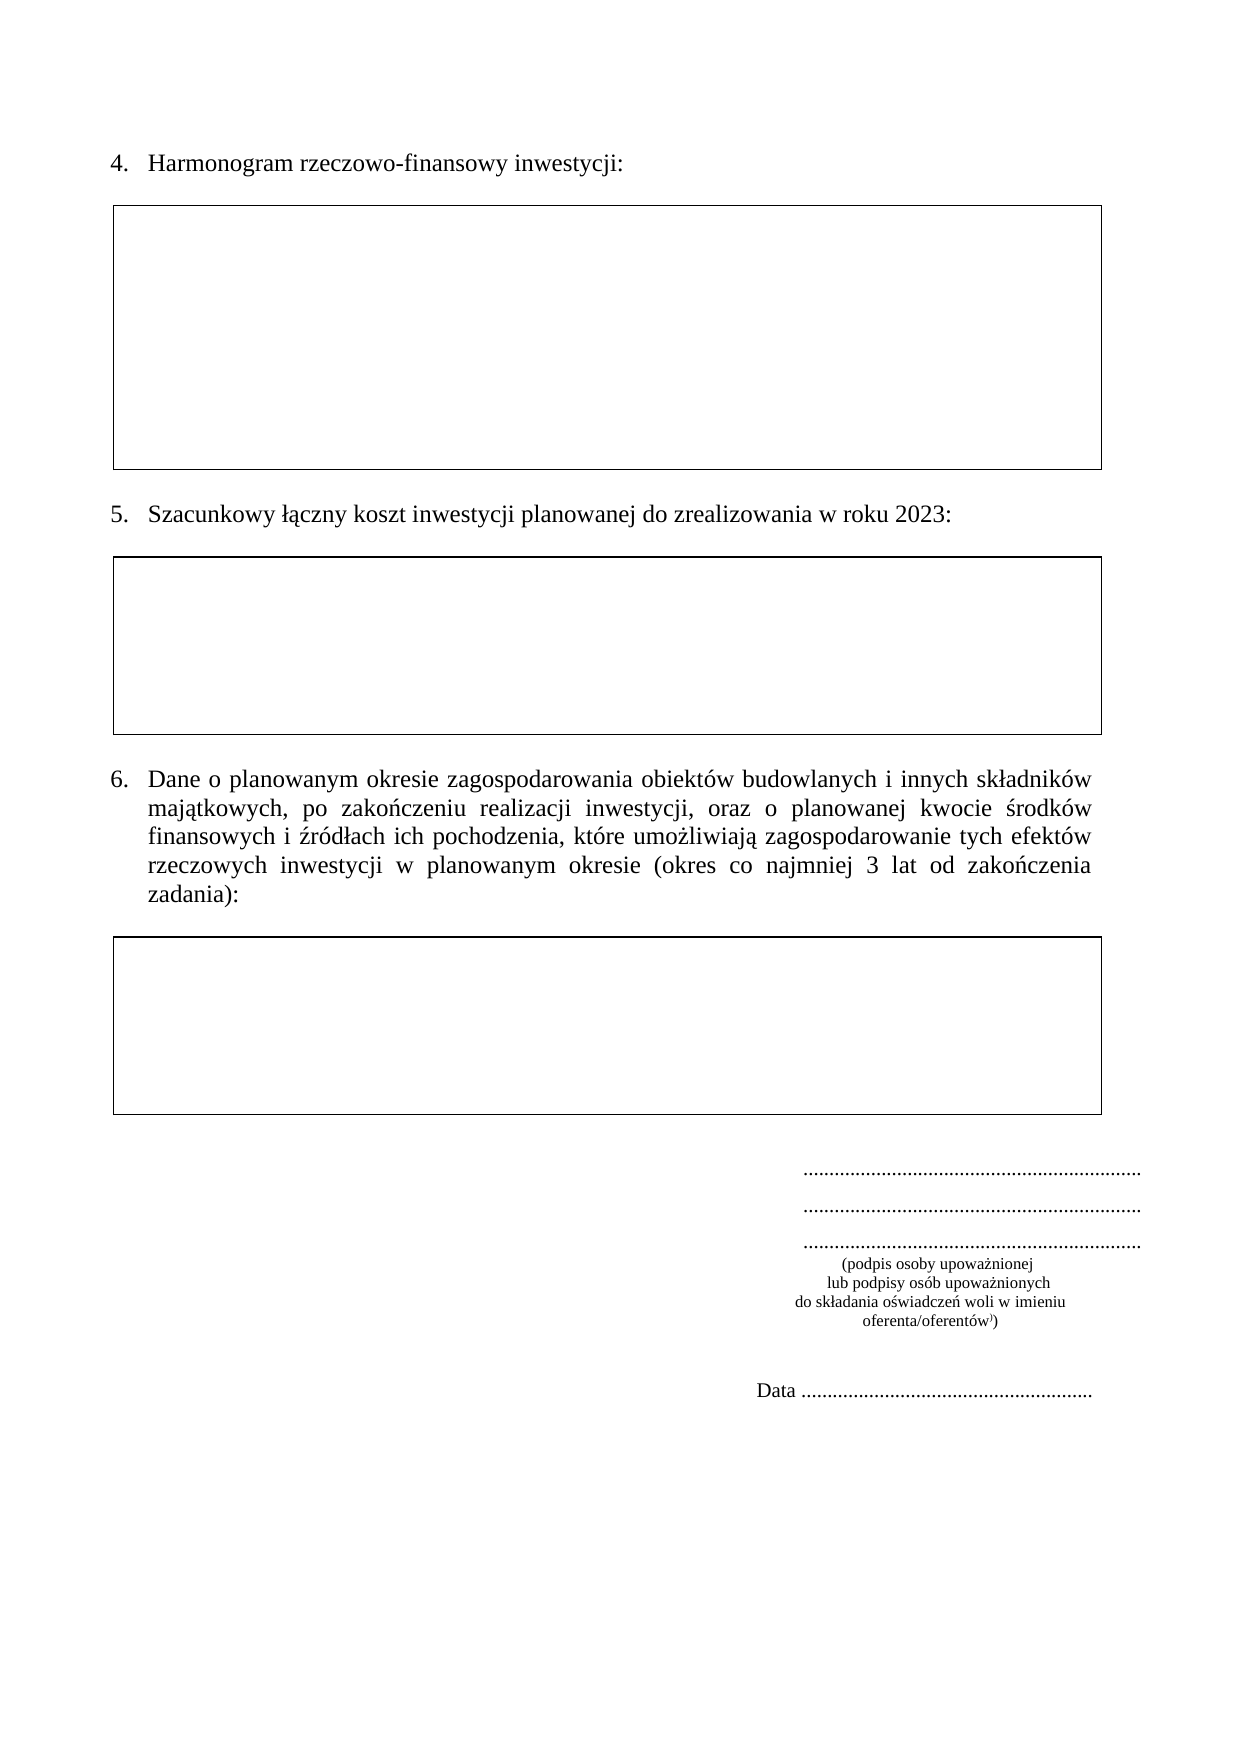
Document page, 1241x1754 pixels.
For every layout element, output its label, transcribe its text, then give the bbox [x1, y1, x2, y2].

list Harmonogram rzeczowo-finansowy inwestycji: [110, 148, 1093, 176]
list Szacunkowy łączny koszt inwestycji planowanej do zrealizowania w roku 2023: [110, 499, 1093, 528]
text do składania oświadczeń woli w imieniu oferenta/oferentów)) [768, 1292, 1093, 1330]
text ................................................................. [148, 1156, 1093, 1180]
text Data ........................................................ [148, 1378, 1093, 1402]
text lub podpisy osób upoważnionych [827, 1273, 1093, 1292]
text ................................................................. [148, 1193, 1093, 1217]
text (podpis osoby upoważnionej [842, 1253, 1093, 1273]
list Dane o planowanym okresie zagospodarowania obiektów budowlanych i innych składników majątkowych, po zakończeniu realizacji inwestycji, oraz o planowanej kwocie środków finansowych i źródłach ich pochodzenia, które umożliwiają zagospodarowanie tych efektów rzeczowych inwestycji w planowanym okresie (okres co najmniej 3 lat od zakończenia zadania): [110, 764, 1093, 908]
text ................................................................. [148, 1229, 1093, 1253]
